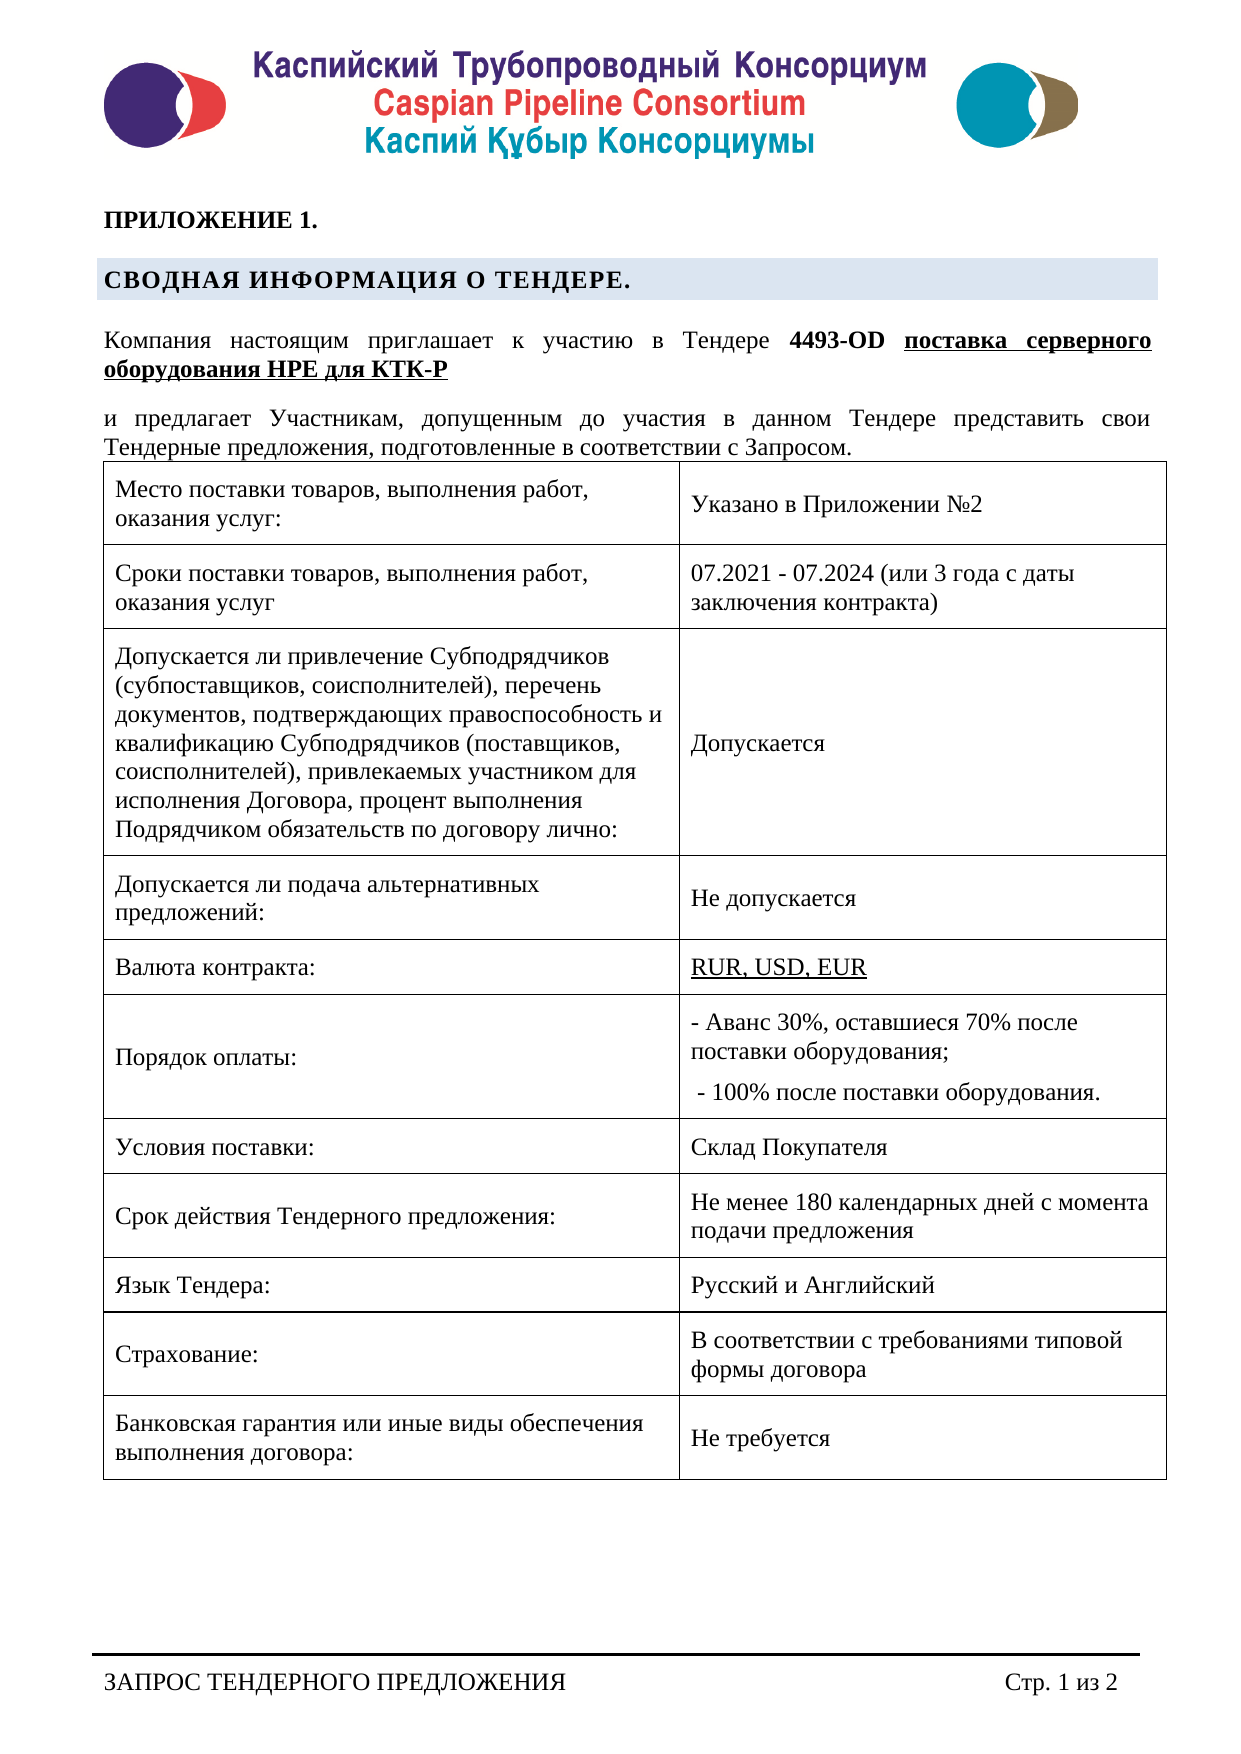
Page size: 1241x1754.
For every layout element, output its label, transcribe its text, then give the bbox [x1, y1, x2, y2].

table_cell RUR, USD, EUR [680, 940, 1166, 993]
table_cell Склад Покупателя [680, 1119, 1166, 1173]
table_cell Срок действия Тендерного предложения: [104, 1174, 679, 1257]
table_cell Сроки поставки товаров, выполнения работ, оказания услуг [104, 545, 679, 628]
table_cell Язык Тендера: [104, 1258, 679, 1311]
table_cell Не допускается [680, 856, 1166, 939]
text Компания настоящим приглашает к участию в Тендере 4493-OD поставка cерверного оборудования HPE для КТК-Р [103, 325, 1152, 382]
table_cell - Аванс 30%, оставшиеся 70% после поставки оборудования; - 100% после поставки оборудования. [680, 995, 1166, 1118]
table_cell 07.2021 - 07.2024 (или 3 года с даты заключения контракта) [680, 545, 1166, 628]
text ПРИЛОЖЕНИЕ 1. [103, 205, 1152, 233]
table_header Место поставки товаров, выполнения работ, оказания услуг: [104, 462, 679, 544]
table_cell В соответствии с требованиями типовой формы договора [680, 1313, 1166, 1395]
table_cell Банковская гарантия или иные виды обеспечения выполнения договора: [104, 1396, 679, 1478]
table_cell Валюта контракта: [104, 940, 679, 993]
table_cell Не менее 180 календарных дней с момента подачи предложения [680, 1174, 1166, 1257]
table_cell Допускается ли привлечение Субподрядчиков (субпоставщиков, соисполнителей), перечень документов, подтверждающих правоспособность и квалификацию Субподрядчиков (поставщиков, соисполнителей), привлекаемых участником для исполнения Договора, процент выполнения Подрядчиком обязательств по договору лично: [104, 629, 679, 855]
subtitle Сводная информация о Тендере. [104, 265, 1152, 293]
table_cell Страхование: [104, 1313, 679, 1395]
table_cell Не требуется [680, 1396, 1166, 1478]
text и предлагает Участникам, допущенным до участия в данном Тендере представить свои Тендерные предложения, подготовленные в соответствии с Запросом. [103, 403, 1152, 461]
table_cell Русский и Английский [680, 1258, 1166, 1311]
table_cell Допускается [680, 629, 1166, 855]
table_cell Допускается ли подача альтернативных предложений: [104, 856, 679, 939]
table_cell Порядок оплаты: [104, 995, 679, 1118]
table_header Указано в Приложении №2 [680, 462, 1166, 544]
table_cell Условия поставки: [104, 1119, 679, 1173]
